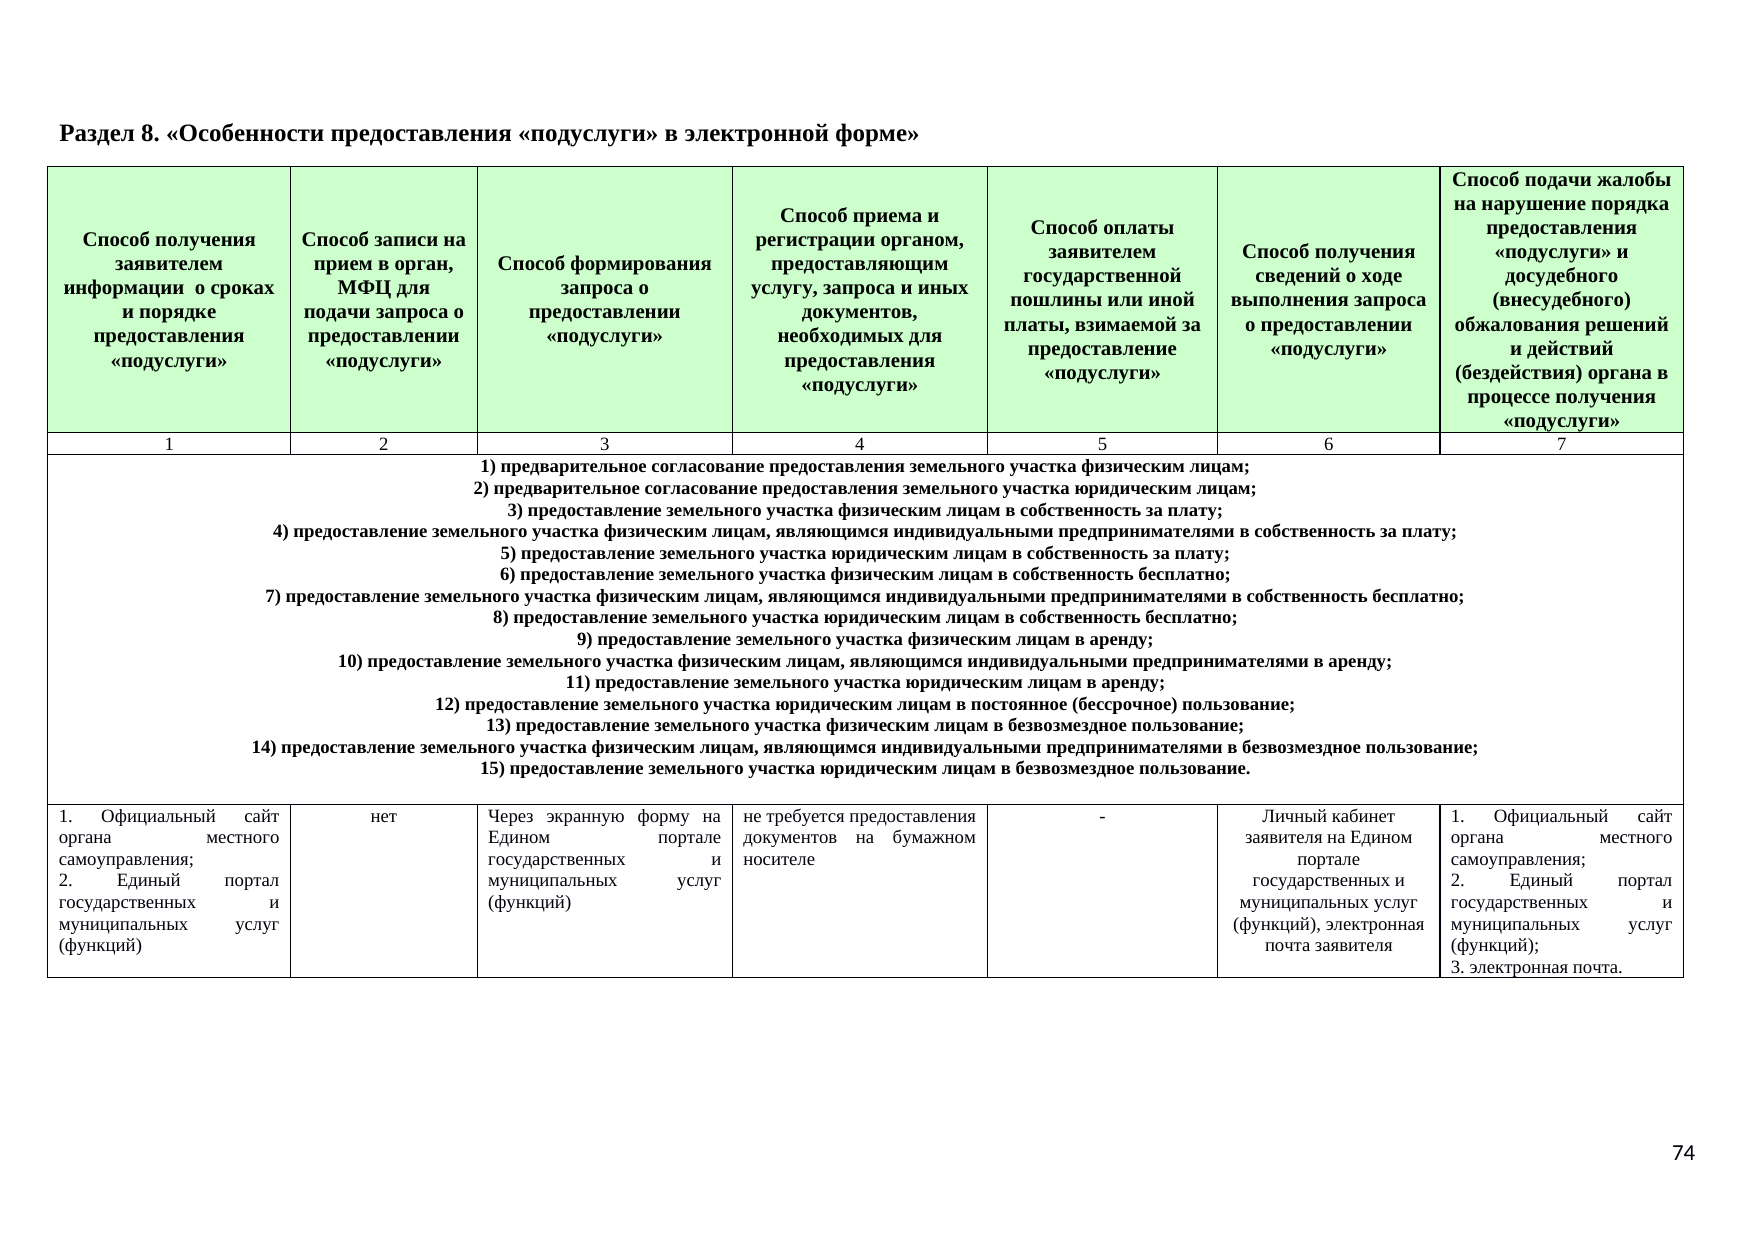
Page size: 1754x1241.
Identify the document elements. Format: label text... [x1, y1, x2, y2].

table_cell 1. Официальный сайт органа местного самоуправления; 2. Единый портал государственных и муниципальных услуг (функций) [48, 805, 290, 977]
table_cell 7 [1441, 433, 1683, 454]
table_cell не требуется предоставления документов на бумажном носителе [733, 805, 987, 977]
text Раздел 8. «Особенности предоставления «подуслуги» в электронной форме» [59, 118, 1695, 147]
table_cell Через экранную форму на Едином портале государственных и муниципальных услуг (функций) [478, 805, 732, 977]
table_header Способ записи на прием в орган, МФЦ для подачи запроса о предоставлении «подуслуги» [291, 167, 477, 432]
table_header Способ оплаты заявителем государственной пошлины или иной платы, взимаемой за предоставление «подуслуги» [988, 167, 1217, 432]
table_cell 5 [988, 433, 1217, 454]
table_cell 2 [291, 433, 477, 454]
table_cell 1 [48, 433, 290, 454]
table_header Способ формирования запроса о предоставлении «подуслуги» [478, 167, 732, 432]
table_cell 3 [478, 433, 732, 454]
table_cell 1. Официальный сайт органа местного самоуправления; 2. Единый портал государственных и муниципальных услуг (функций); 3. электронная почта. [1441, 805, 1683, 977]
table_cell 1) предварительное согласование предоставления земельного участка физическим лицам; 2) предварительное согласование предоставления земельного участка юридическим лицам; 3) предоставление земельного участка физическим лицам в собственность за плату; 4) предоставление земельного участка физическим лицам, являющимся индивидуальными предпринимателями в собственность за плату; 5) предоставление земельного участка юридическим лицам в собственность за плату; 6) предоставление земельного участка физическим лицам в собственность бесплатно; 7) предоставление земельного участка физическим лицам, являющимся индивидуальными предпринимателями в собственность бесплатно; 8) предоставление земельного участка юридическим лицам в собственность бесплатно; 9) предоставление земельного участка физическим лицам в аренду; 10) предоставление земельного участка физическим лицам, являющимся индивидуальными предпринимателями в аренду; 11) предоставление земельного участка юридическим лицам в аренду; 12) предоставление земельного участка юридическим лицам в постоянное (бессрочное) пользование; 13) предоставление земельного участка физическим лицам в безвозмездное пользование; 14) предоставление земельного участка физическим лицам, являющимся индивидуальными предпринимателями в безвозмездное пользование; 15) предоставление земельного участка юридическим лицам в безвозмездное пользование. [48, 455, 1683, 803]
table_cell нет [291, 805, 477, 977]
table_header Способ приема и регистрации органом, предоставляющим услугу, запроса и иных документов, необходимых для предоставления «подуслуги» [733, 167, 987, 432]
table_cell - [988, 805, 1217, 977]
table_cell Личный кабинет заявителя на Едином портале государственных и муниципальных услуг (функций), электронная почта заявителя [1218, 805, 1439, 977]
table_cell 4 [733, 433, 987, 454]
table_header Способ получения заявителем информации о сроках и порядке предоставления «подуслуги» [48, 167, 290, 432]
table_cell 6 [1218, 433, 1439, 454]
table_header Способ подачи жалобы на нарушение порядка предоставления «подуслуги» и досудебного (внесудебного) обжалования решений и действий (бездействия) органа в процессе получения «подуслуги» [1441, 167, 1683, 432]
table_header Способ получения сведений о ходе выполнения запроса о предоставлении «подуслуги» [1218, 167, 1439, 432]
